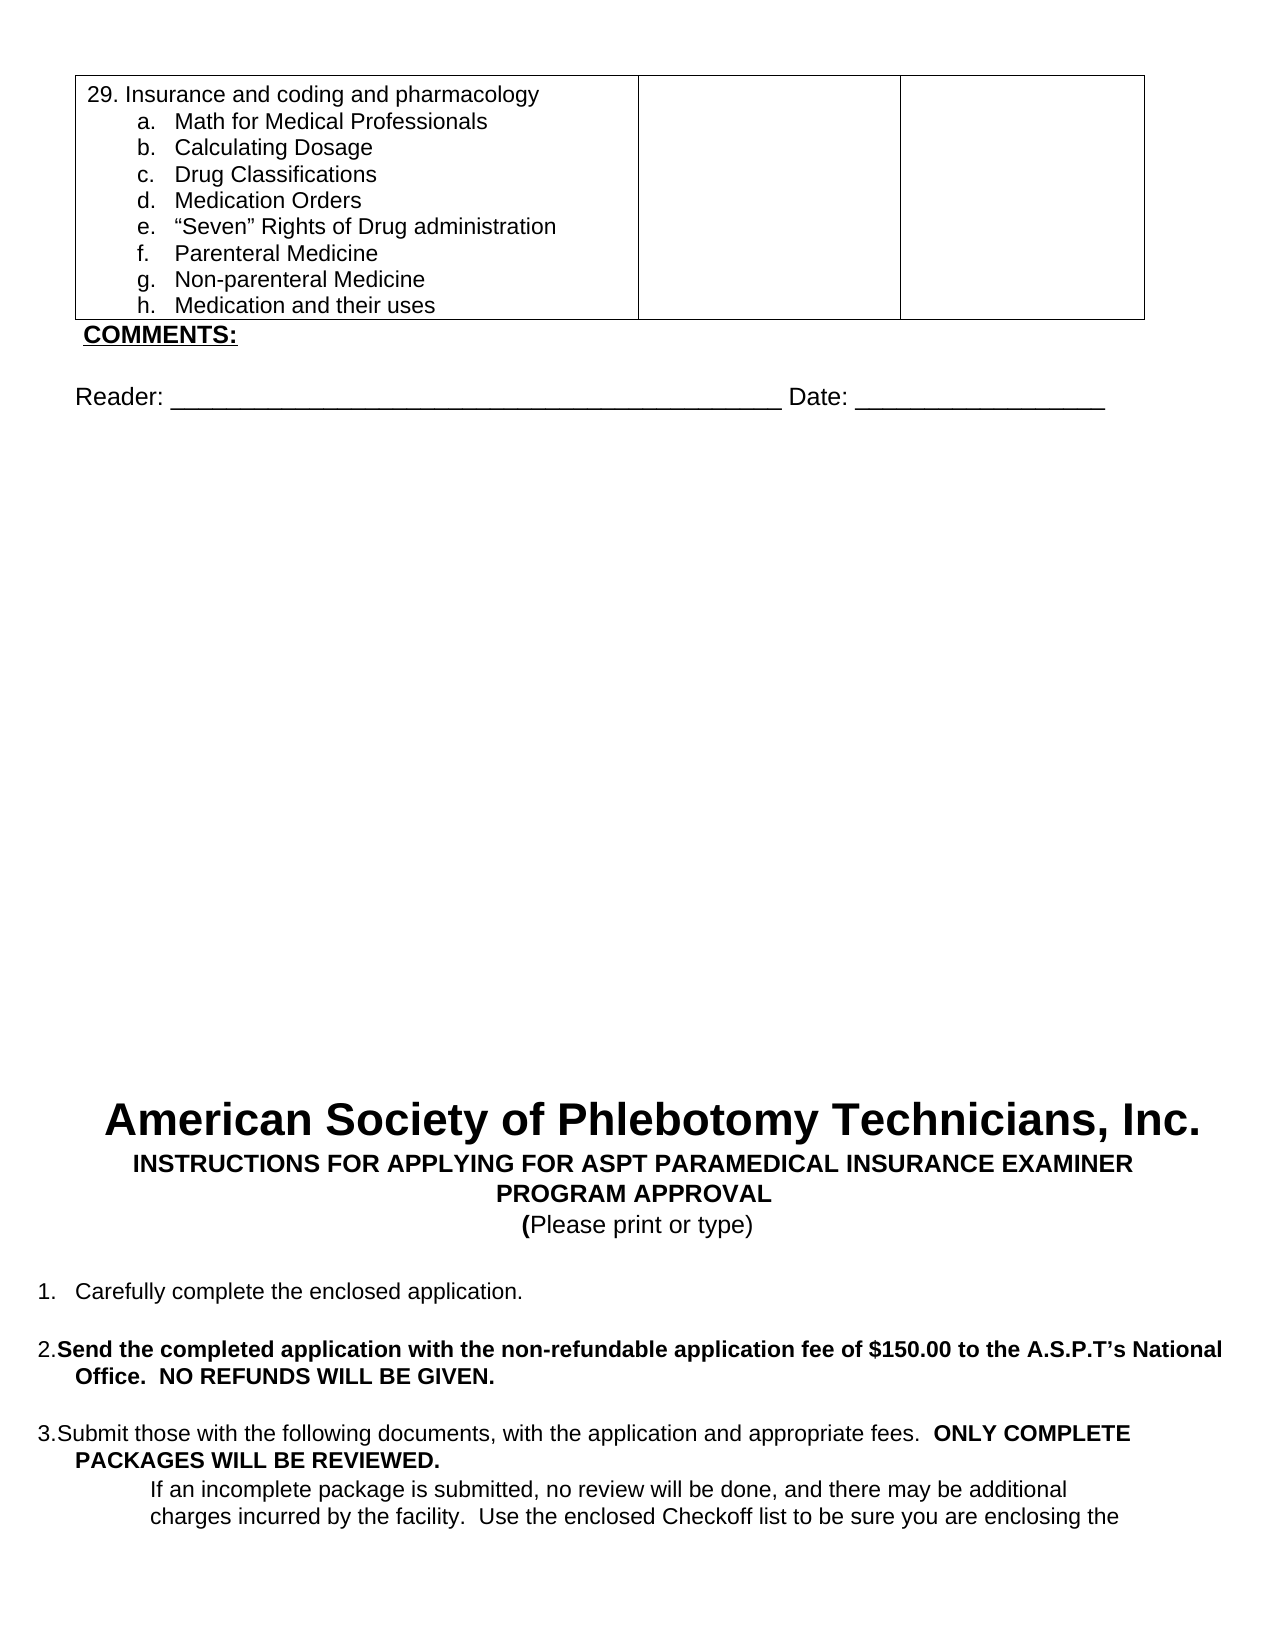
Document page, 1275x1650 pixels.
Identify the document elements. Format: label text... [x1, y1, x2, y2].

list Carefully complete the enclosed application. [37, 1278, 1241, 1304]
text COMMENTS: [75, 320, 1241, 348]
text American Society of Phlebotomy Technicians, Inc. [104, 1093, 1241, 1145]
subtitle INSTRUCTIONS FOR APPLYING FOR ASPT PARAMEDICAL INSURANCE EXAMINER PROGRAM APPROVAL [67, 1149, 1199, 1208]
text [150, 1476, 1134, 1529]
table_cell [639, 76, 900, 319]
table_cell [901, 76, 1144, 319]
text Reader: ____________________________________________ Date: __________________ [75, 382, 1148, 411]
list Send the completed application with the non-refundable application fee of $150.00 to the A.S.P.T’s National Office. NO REFUNDS WILL BE GIVEN. [37, 1336, 1241, 1389]
table_cell 29. Insurance and coding and pharmacology Math for Medical Professionals Calculating Dosage Drug Classifications Medication Orders “Seven” Rights of Drug administration Parenteral Medicine Non-parenteral Medicine Medication and their uses [76, 76, 638, 319]
text (Please print or type) [34, 1210, 1240, 1239]
list Submit those with the following documents, with the application and appropriate fees. ONLY COMPLETE PACKAGES WILL BE REVIEWED. [37, 1420, 1241, 1473]
